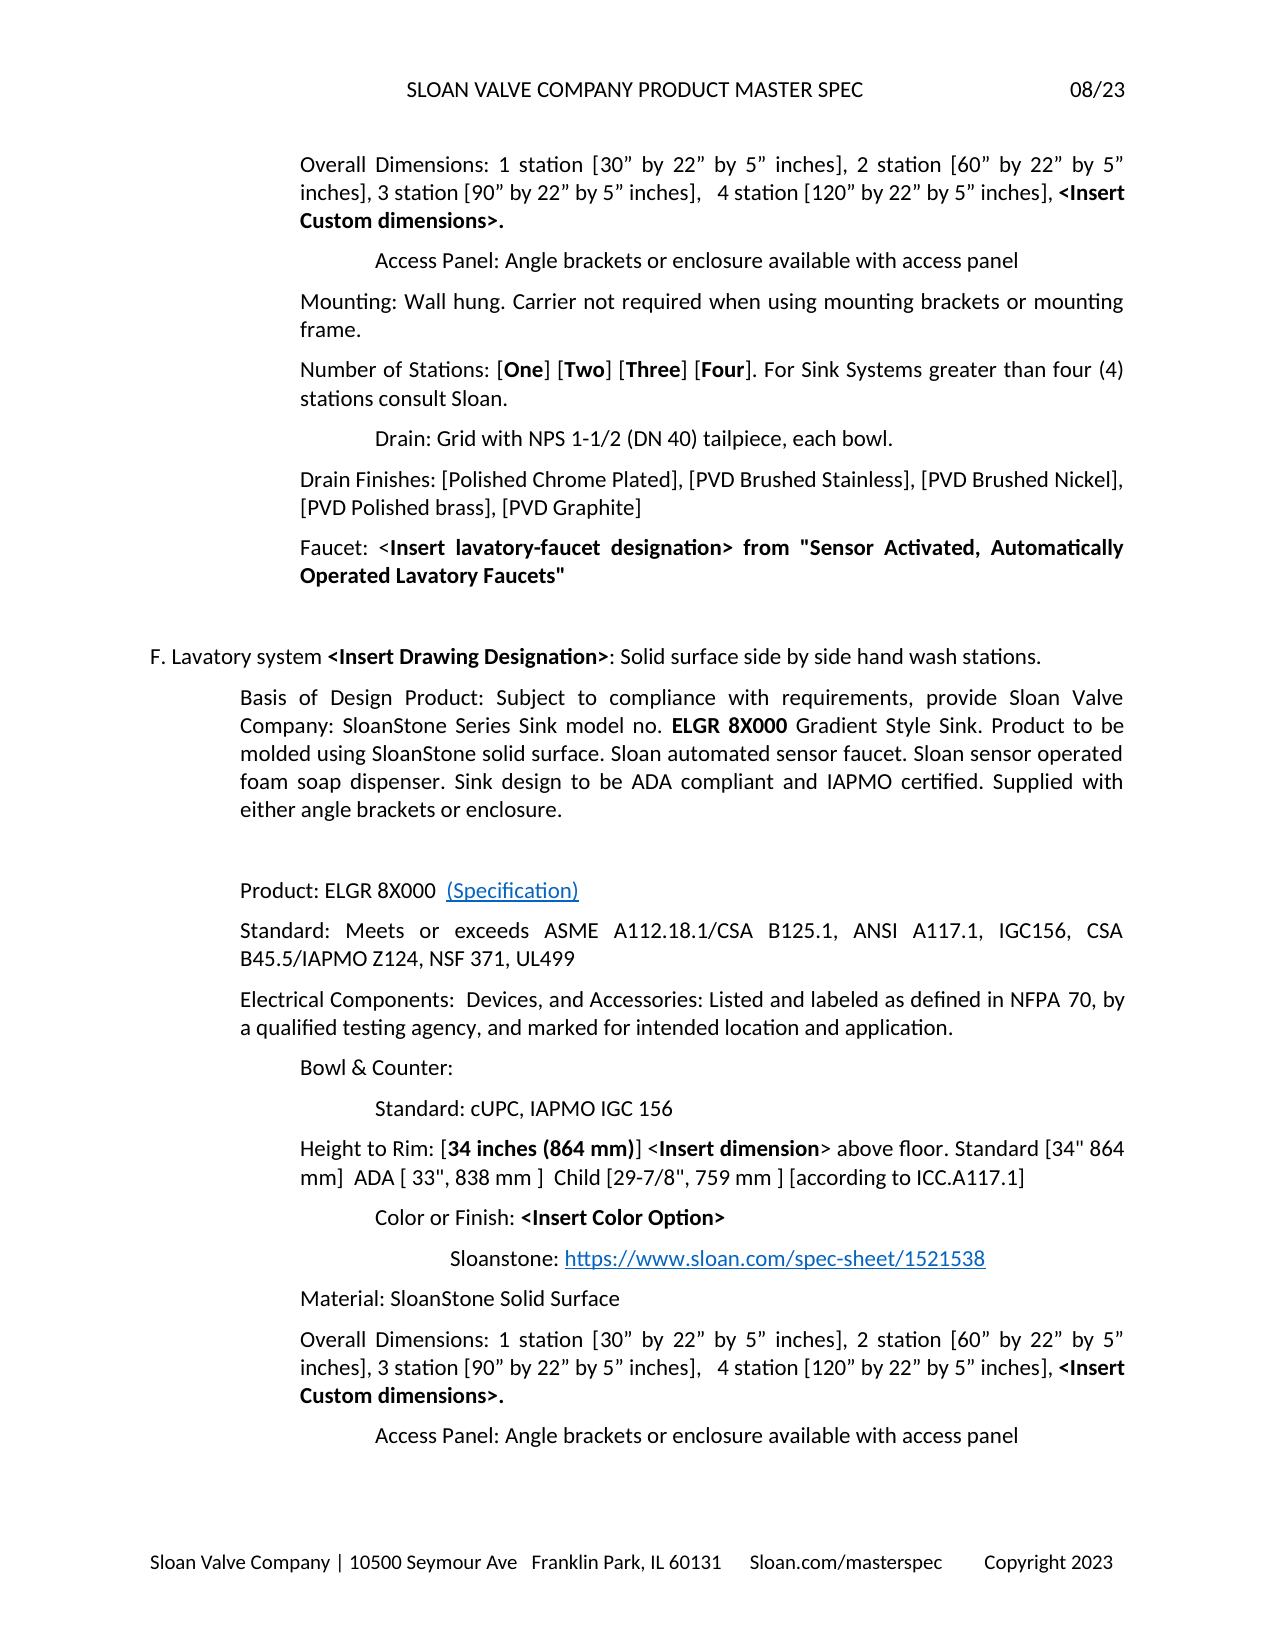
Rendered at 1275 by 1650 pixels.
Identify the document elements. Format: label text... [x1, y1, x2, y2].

list Access Panel: Angle brackets or enclosure available with access panel [225, 247, 1125, 274]
list Bowl & Counter: [225, 1053, 1125, 1082]
list Sloanstone: https://www.sloan.com/spec-sheet/1521538 [225, 1244, 1125, 1272]
list Electrical Components: Devices, and Accessories: Listed and labeled as defined in NFPA 70, by a qualified testing agency, and marked for intended location and application. [240, 985, 1125, 1041]
list F. Lavatory system <Insert Drawing Designation>: Solid surface side by side hand wash stations. [150, 642, 1125, 670]
list Overall Dimensions: 1 station [30” by 22” by 5” inches], 2 station [60” by 22” by 5” inches], 3 station [90” by 22” by 5” inches], 4 station [120” by 22” by 5” inches], <Insert Custom dimensions>. [300, 150, 1125, 234]
list Access Panel: Angle brackets or enclosure available with access panel [225, 1421, 1125, 1449]
list Basis of Design Product: Subject to compliance with requirements, provide Sloan Valve Company: SloanStone Series Sink model no. ELGR 8X000 Gradient Style Sink. Product to be molded using SloanStone solid surface. Sloan automated sensor faucet. Sloan sensor operated foam soap dispenser. Sink design to be ADA compliant and IAPMO certified. Supplied with either angle brackets or enclosure. [180, 683, 1125, 823]
list Faucet: <Insert lavatory-faucet designation> from "Sensor Activated, Automatically Operated Lavatory Faucets" [300, 533, 1125, 589]
list Drain: Grid with NPS 1-1/2 (DN 40) tailpiece, each bowl. [225, 424, 1125, 452]
list Mounting: Wall hung. Carrier not required when using mounting brackets or mounting frame. [300, 287, 1125, 343]
list Standard: cUPC, IAPMO IGC 156 [225, 1094, 1125, 1122]
list Number of Stations: [One] [Two] [Three] [Four]. For Sink Systems greater than four (4) stations consult Sloan. [300, 356, 1125, 412]
list Product: ELGR 8X000 (Specification) [240, 876, 1125, 904]
list Color or Finish: <Insert Color Option> [225, 1203, 1125, 1231]
list Standard: Meets or exceeds ASME A112.18.1/CSA B125.1, ANSI A117.1, IGC156, CSA B45.5/IAPMO Z124, NSF 371, UL499 [240, 916, 1125, 972]
list Material: SloanStone Solid Surface [150, 1284, 1125, 1312]
list Overall Dimensions: 1 station [30” by 22” by 5” inches], 2 station [60” by 22” by 5” inches], 3 station [90” by 22” by 5” inches], 4 station [120” by 22” by 5” inches], <Insert Custom dimensions>. [300, 1325, 1125, 1409]
list Drain Finishes: [Polished Chrome Plated], [PVD Brushed Stainless], [PVD Brushed Nickel], [PVD Polished brass], [PVD Graphite] [300, 465, 1125, 521]
list Height to Rim: [34 inches (864 mm)] <Insert dimension> above floor. Standard [34" 864 mm] ADA [ 33", 838 mm ] Child [29-7/8", 759 mm ] [according to ICC.A117.1] [300, 1134, 1125, 1191]
